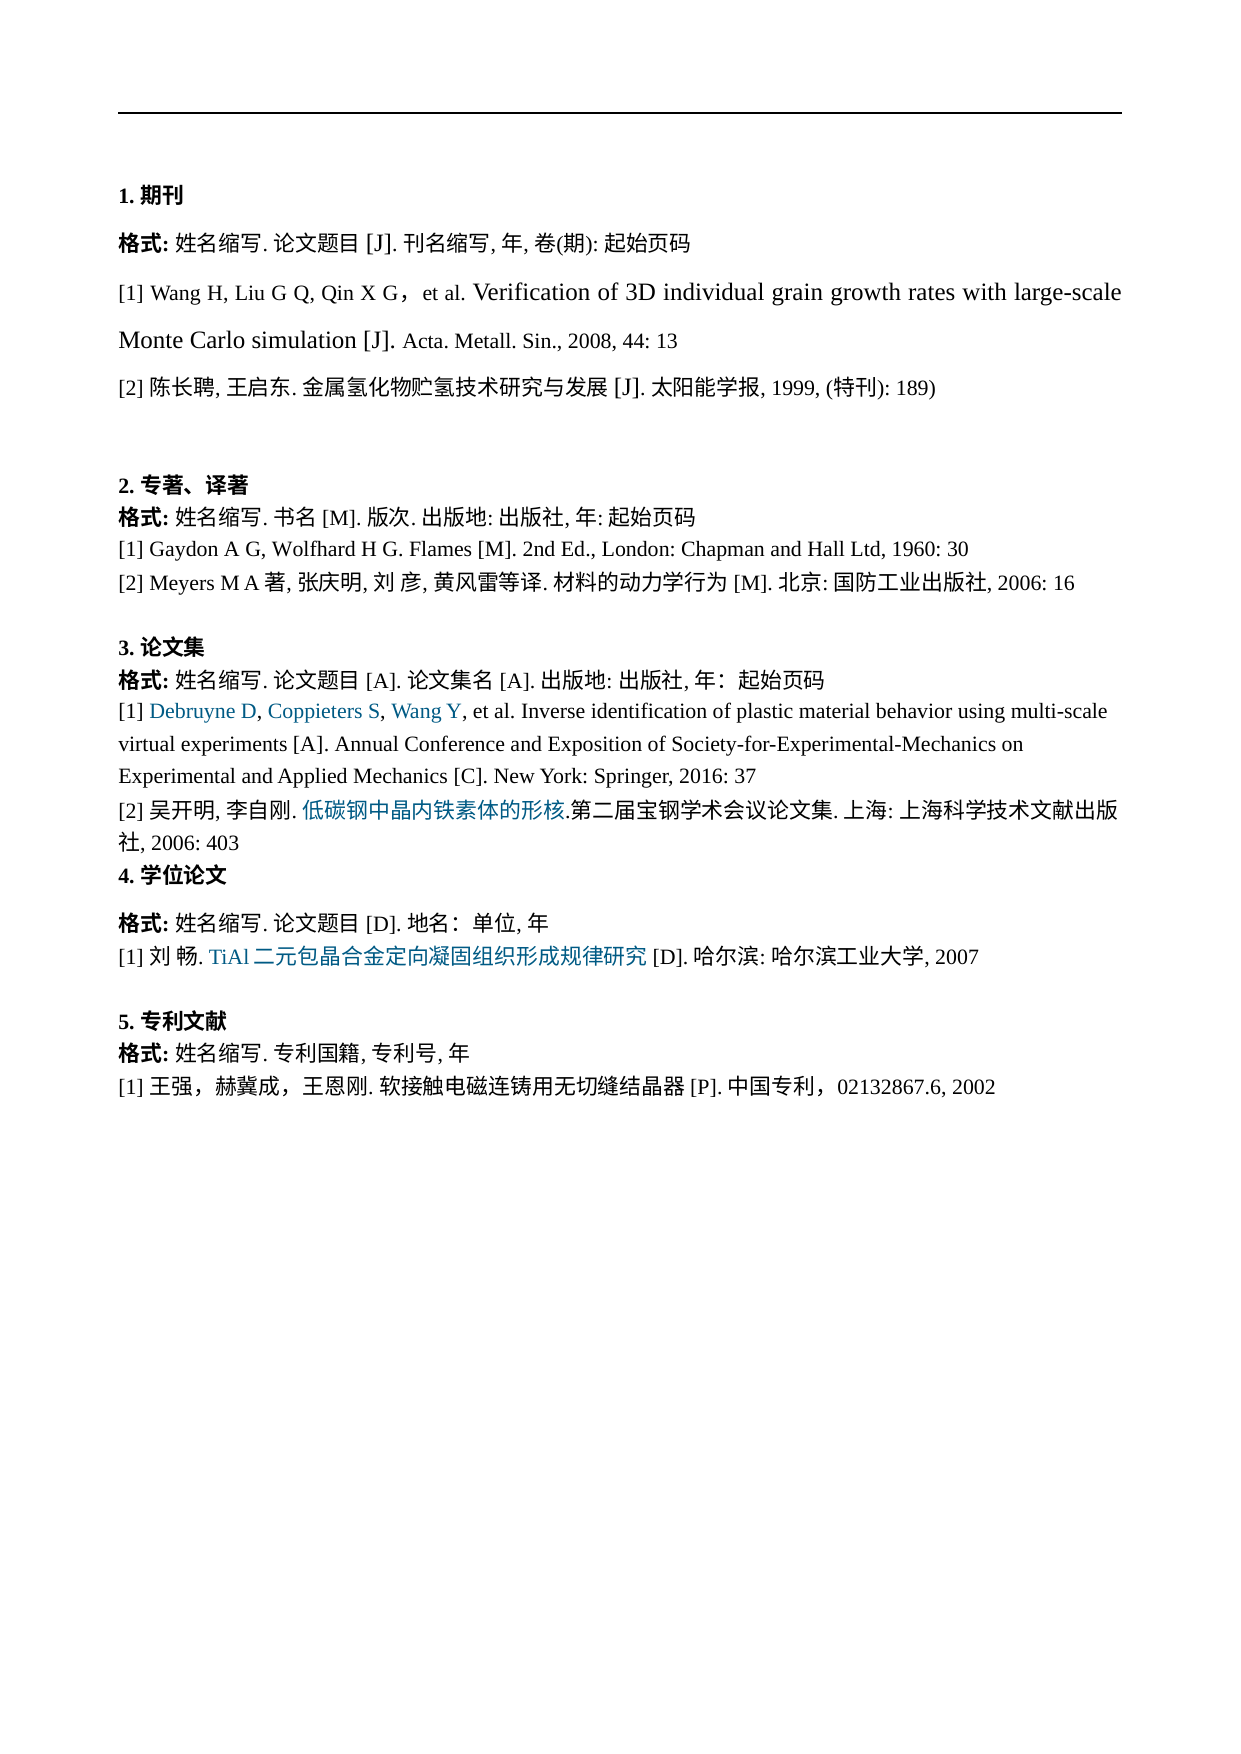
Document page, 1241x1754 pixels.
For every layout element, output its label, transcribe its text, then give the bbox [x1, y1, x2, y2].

text [1] 王强，赫冀成，王恩刚. 软接触电磁连铸用无切缝结晶器 [P]. 中国专利，02132867.6, 2002 [118, 1068, 1122, 1101]
text 5. 专利文献 格式: 姓名缩写. 专利国籍, 专利号, 年 [118, 1003, 1122, 1068]
text [1] Wang H, Liu G Q, Qin X G，et al. Verification of 3D individual grain growth rates with large-scale Monte Carlo simulation [J]. Acta. Metall. Sin., 2008, 44: 13 [118, 274, 1122, 356]
text [2] 吴开明, 李自刚. 低碳钢中晶内铁素体的形核.第二届宝钢学术会议论文集. 上海: 上海科学技术文献出版社, 2006: 403 [118, 792, 1122, 857]
text 3. 论文集 格式: 姓名缩写. 论文题目 [A]. 论文集名 [A]. 出版地: 出版社, 年：起始页码 [1] Debruyne D, Coppieters S, Wang Y, et al. Inverse identification of plastic material behavior using multi-scale virtual experiments [A]. Annual Conference and Exposition of Society-for-Experimental-Mechanics on Experimental and Applied Mechanics [C]. New York: Springer, 2016: 37 [118, 630, 1122, 792]
text 格式: 姓名缩写. 论文题目 [D]. 地名：单位, 年 [118, 906, 1122, 938]
text [1] 刘 畅. TiAl二元包晶合金定向凝固组织形成规律研究 [D]. 哈尔滨: 哈尔滨工业大学, 2007 [118, 938, 1122, 971]
text 2. 专著、译著 格式: 姓名缩写. 书名 [M]. 版次. 出版地: 出版社, 年: 起始页码 [1] Gaydon A G, Wolfhard H G. Flames [M]. 2nd Ed., London: Chapman and Hall Ltd, 1960: 30 [118, 467, 1122, 565]
text 1. 期刊 格式: 姓名缩写. 论文题目 [J]. 刊名缩写, 年, 卷(期): 起始页码 [118, 177, 1122, 258]
text [2] Meyers M A著, 张庆明, 刘 彦, 黄风雷等译. 材料的动力学行为 [M]. 北京: 国防工业出版社, 2006: 16 [118, 565, 1122, 597]
text [2] 陈长聘, 王启东. 金属氢化物贮氢技术研究与发展 [J]. 太阳能学报, 1999, (特刊): 189) [118, 370, 1122, 435]
picture [351, 802, 357, 820]
text 4. 学位论文 [118, 857, 1122, 890]
